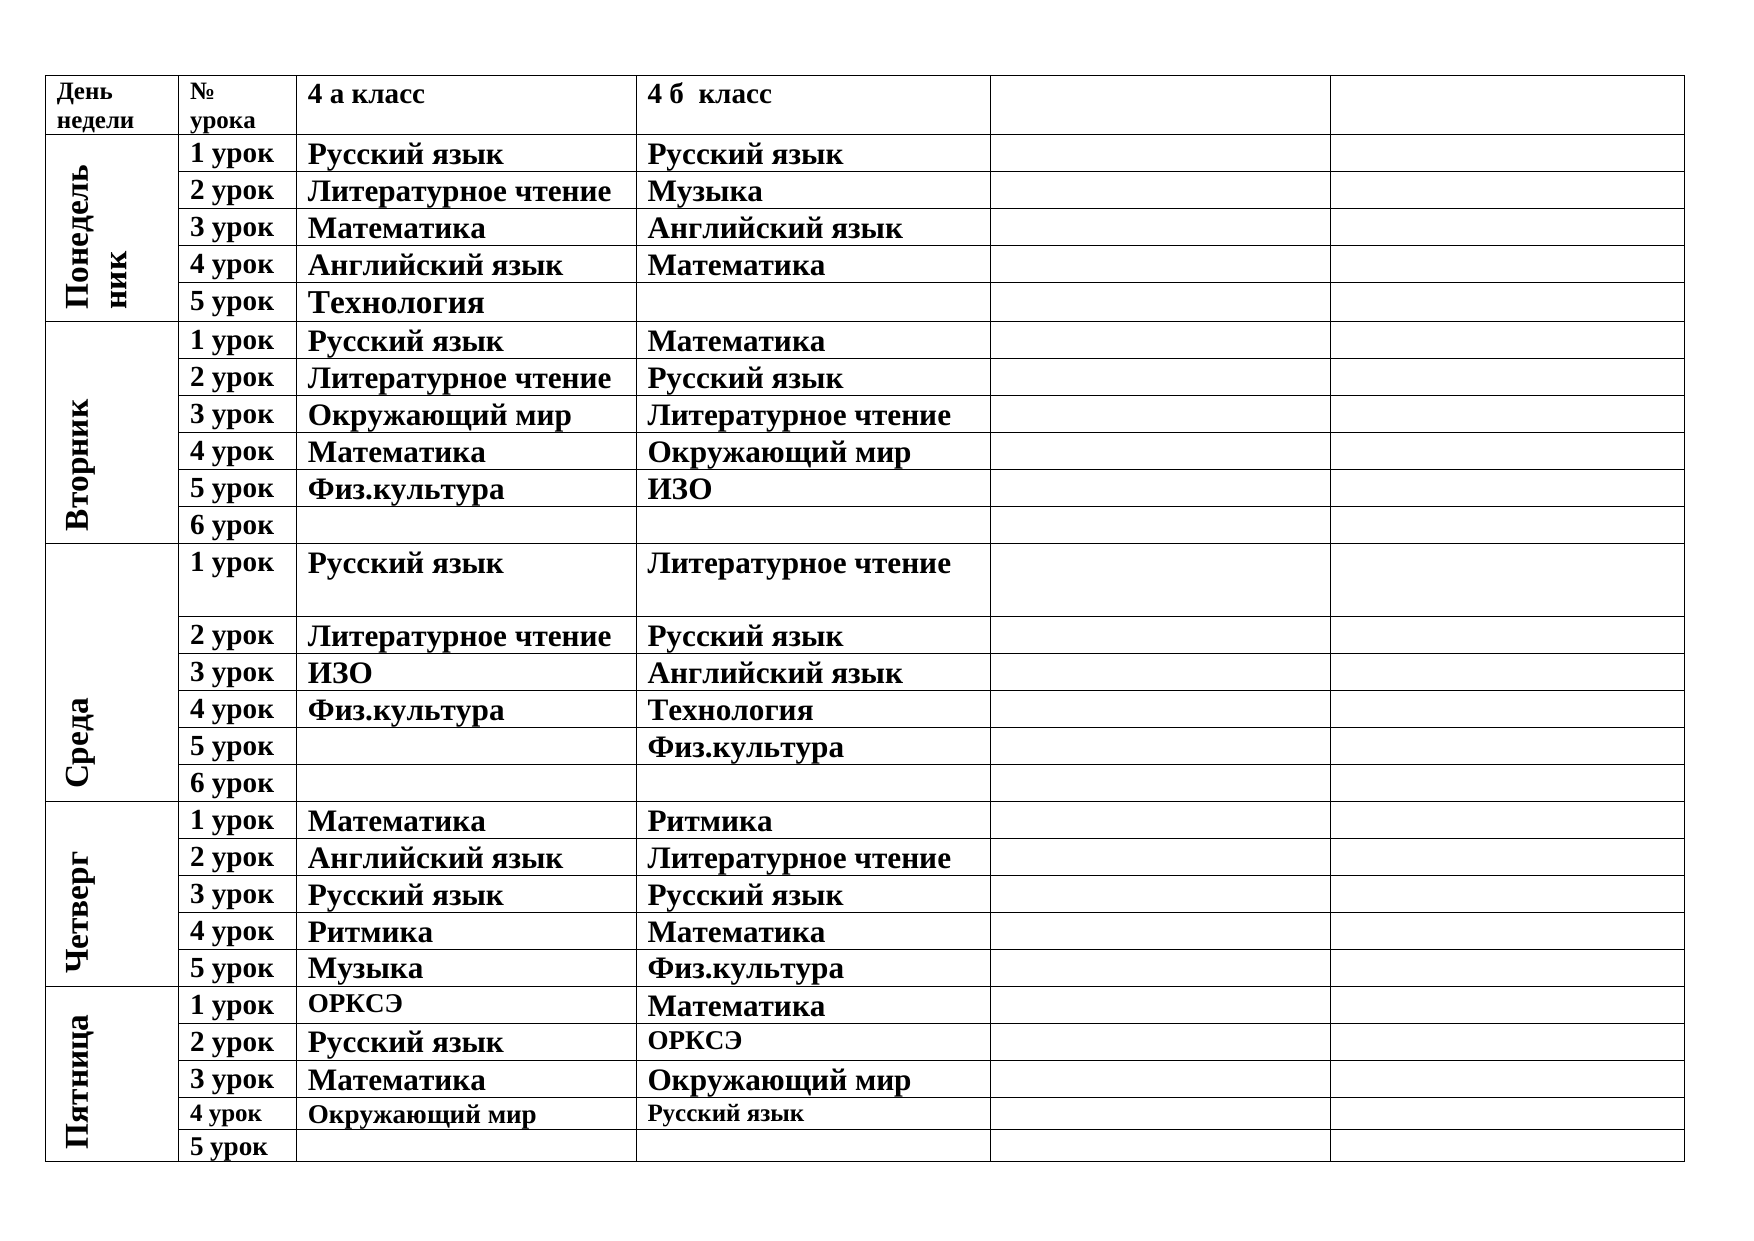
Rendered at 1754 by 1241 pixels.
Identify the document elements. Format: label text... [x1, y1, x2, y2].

table_cell Литературное чтение [297, 359, 636, 395]
table_cell Математика [297, 802, 636, 838]
table_cell Математика [297, 1061, 636, 1097]
table_cell Русский язык [297, 544, 636, 616]
table_cell [991, 246, 1330, 282]
table_cell Математика [637, 246, 990, 282]
table_cell [1331, 544, 1684, 616]
table_cell [1331, 654, 1684, 690]
table_cell 2 урок [179, 172, 296, 208]
table_cell День недели [46, 76, 178, 134]
table_cell 1 урок [179, 322, 296, 358]
table_cell 3 урок [179, 1061, 296, 1097]
table_cell [1331, 876, 1684, 912]
table_cell [1331, 135, 1684, 171]
table_cell Литературное чтение [297, 617, 636, 653]
table_cell № урока [179, 76, 296, 134]
table_cell [991, 172, 1330, 208]
table_cell Окружающий мир [297, 396, 636, 432]
table_cell Математика [637, 987, 990, 1023]
table_cell [1331, 1024, 1684, 1060]
table_cell [991, 654, 1330, 690]
table_cell Вторник [46, 322, 178, 543]
table_cell [1331, 839, 1684, 875]
table_cell Русский язык [637, 135, 990, 171]
table_cell [991, 1130, 1330, 1161]
table_cell [991, 950, 1330, 986]
table_cell Литературное чтение [637, 544, 990, 616]
table_cell 4 урок [179, 691, 296, 727]
table_cell Литературное чтение [637, 396, 990, 432]
table_cell Ритмика [297, 913, 636, 949]
table_cell 3 урок [179, 396, 296, 432]
table_cell [1331, 1061, 1684, 1097]
table_cell [1331, 1098, 1684, 1129]
table_cell [1331, 359, 1684, 395]
table_cell [1331, 283, 1684, 321]
table_cell Математика [637, 913, 990, 949]
table_cell Физ.культура [297, 691, 636, 727]
table_cell 1 урок [179, 135, 296, 171]
table_cell Среда [46, 544, 178, 801]
table_cell [991, 470, 1330, 506]
table_cell Литературное чтение [297, 172, 636, 208]
table_cell 2 урок [179, 617, 296, 653]
table_cell 5 урок [179, 283, 296, 321]
table_cell [991, 1024, 1330, 1060]
table_cell 5 урок [179, 728, 296, 764]
table_cell 2 урок [179, 839, 296, 875]
table_cell [991, 1098, 1330, 1129]
table_cell Английский язык [297, 246, 636, 282]
table_cell [1331, 1130, 1684, 1161]
table_cell ОРКСЭ [637, 1024, 990, 1060]
table_cell Окружающий мир [637, 1061, 990, 1097]
table_cell [991, 544, 1330, 616]
table_cell Русский язык [637, 876, 990, 912]
table_cell 4 урок [179, 913, 296, 949]
table_cell ИЗО [297, 654, 636, 690]
table_cell Технология [637, 691, 990, 727]
table_cell [1331, 987, 1684, 1023]
table_cell Математика [297, 433, 636, 469]
table_cell [1331, 172, 1684, 208]
table_cell Русский язык [297, 135, 636, 171]
table_cell Технология [297, 283, 636, 321]
table_cell [637, 507, 990, 543]
table_cell [991, 876, 1330, 912]
table_cell Русский язык [637, 617, 990, 653]
table_cell Русский язык [297, 1024, 636, 1060]
table_cell 4 урок [179, 246, 296, 282]
table_cell [991, 691, 1330, 727]
table_cell [991, 728, 1330, 764]
table_cell [991, 209, 1330, 245]
table_cell [1331, 433, 1684, 469]
table_cell [991, 802, 1330, 838]
table_cell [297, 728, 636, 764]
table_cell Английский язык [637, 209, 990, 245]
table_cell [1331, 728, 1684, 764]
table_cell [1331, 617, 1684, 653]
table_cell 1 урок [179, 987, 296, 1023]
table_cell 1 урок [179, 544, 296, 616]
table_cell Русский язык [637, 359, 990, 395]
table_cell Четверг [46, 802, 178, 986]
table_cell [991, 617, 1330, 653]
table_cell [1331, 396, 1684, 432]
table_cell [991, 433, 1330, 469]
table_cell [297, 507, 636, 543]
table_cell [637, 1130, 990, 1161]
table_cell [1331, 691, 1684, 727]
table_cell Музыка [297, 950, 636, 986]
table_cell [991, 359, 1330, 395]
table_cell Окружающий мир [297, 1098, 636, 1129]
table_cell ИЗО [637, 470, 990, 506]
table_cell Литературное чтение [637, 839, 990, 875]
table_cell Физ.культура [297, 470, 636, 506]
table_cell 2 урок [179, 1024, 296, 1060]
table_cell 2 урок [179, 359, 296, 395]
table_cell Английский язык [297, 839, 636, 875]
table_cell [991, 76, 1330, 134]
table_cell 3 урок [179, 654, 296, 690]
table_cell Русский язык [297, 322, 636, 358]
table_cell [991, 283, 1330, 321]
table_cell Окружающий мир [637, 433, 990, 469]
table_cell Музыка [637, 172, 990, 208]
table_cell 4 а класс [297, 76, 636, 134]
table_cell 5 урок [179, 950, 296, 986]
table_cell 5 урок [179, 1130, 296, 1161]
table_cell Русский язык [297, 876, 636, 912]
table_cell Пятница [46, 987, 178, 1161]
table_cell [1331, 76, 1684, 134]
table_cell Русский язык [637, 1098, 990, 1129]
table_cell 6 урок [179, 765, 296, 801]
table_cell [637, 765, 990, 801]
table_cell [991, 765, 1330, 801]
table_cell 3 урок [179, 876, 296, 912]
table_cell [1331, 802, 1684, 838]
table_cell [1331, 765, 1684, 801]
table_cell Математика [297, 209, 636, 245]
table_cell Математика [637, 322, 990, 358]
table_cell [297, 765, 636, 801]
table_cell 4 урок [179, 433, 296, 469]
table_cell 1 урок [179, 802, 296, 838]
table_cell [1331, 913, 1684, 949]
table_cell [991, 135, 1330, 171]
table_cell [1331, 950, 1684, 986]
table_cell [991, 839, 1330, 875]
table_cell [991, 913, 1330, 949]
table_cell [297, 1130, 636, 1161]
table_cell Английский язык [637, 654, 990, 690]
table_cell [991, 322, 1330, 358]
table_cell 4 урок [179, 1098, 296, 1129]
table_cell [637, 283, 990, 321]
table_cell Понедельник [46, 135, 178, 321]
table_cell Физ.культура [637, 950, 990, 986]
table_cell Ритмика [637, 802, 990, 838]
table_cell ОРКСЭ [297, 987, 636, 1023]
table_cell [991, 1061, 1330, 1097]
table_cell [1331, 507, 1684, 543]
table_cell [991, 507, 1330, 543]
table_cell [1331, 246, 1684, 282]
table_cell [991, 987, 1330, 1023]
table_cell 3 урок [179, 209, 296, 245]
table_cell 4 б класс [637, 76, 990, 134]
table_cell Физ.культура [637, 728, 990, 764]
table_cell [1331, 209, 1684, 245]
table_cell 5 урок [179, 470, 296, 506]
table_cell [1331, 470, 1684, 506]
table_cell [991, 396, 1330, 432]
table_cell 6 урок [179, 507, 296, 543]
table_cell [1331, 322, 1684, 358]
